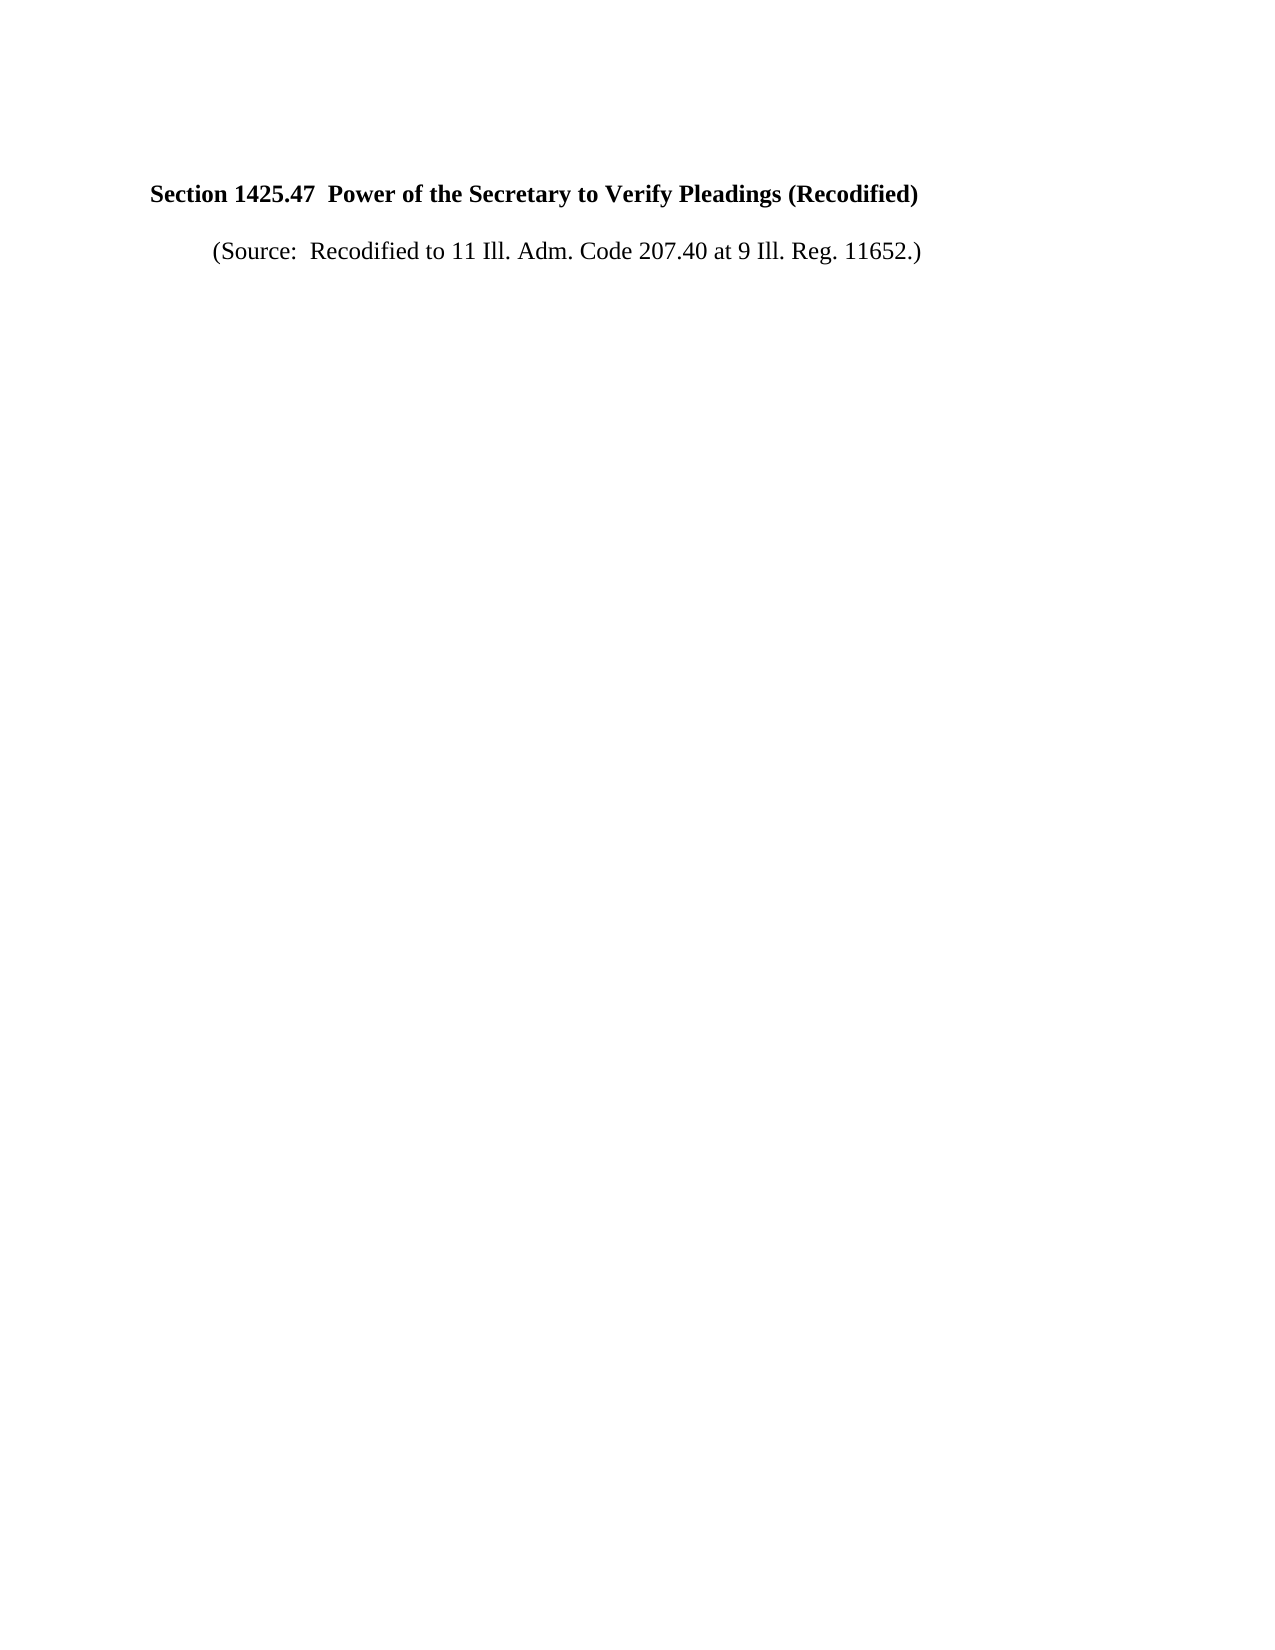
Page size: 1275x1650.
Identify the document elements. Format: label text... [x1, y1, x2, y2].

text Section 1425.47 Power of the Secretary to Verify Pleadings (Recodified) [150, 179, 1125, 207]
text (Source: Recodified to 11 Ill. Adm. Code 207.40 at 9 Ill. Reg. 11652.) [212, 236, 1125, 265]
